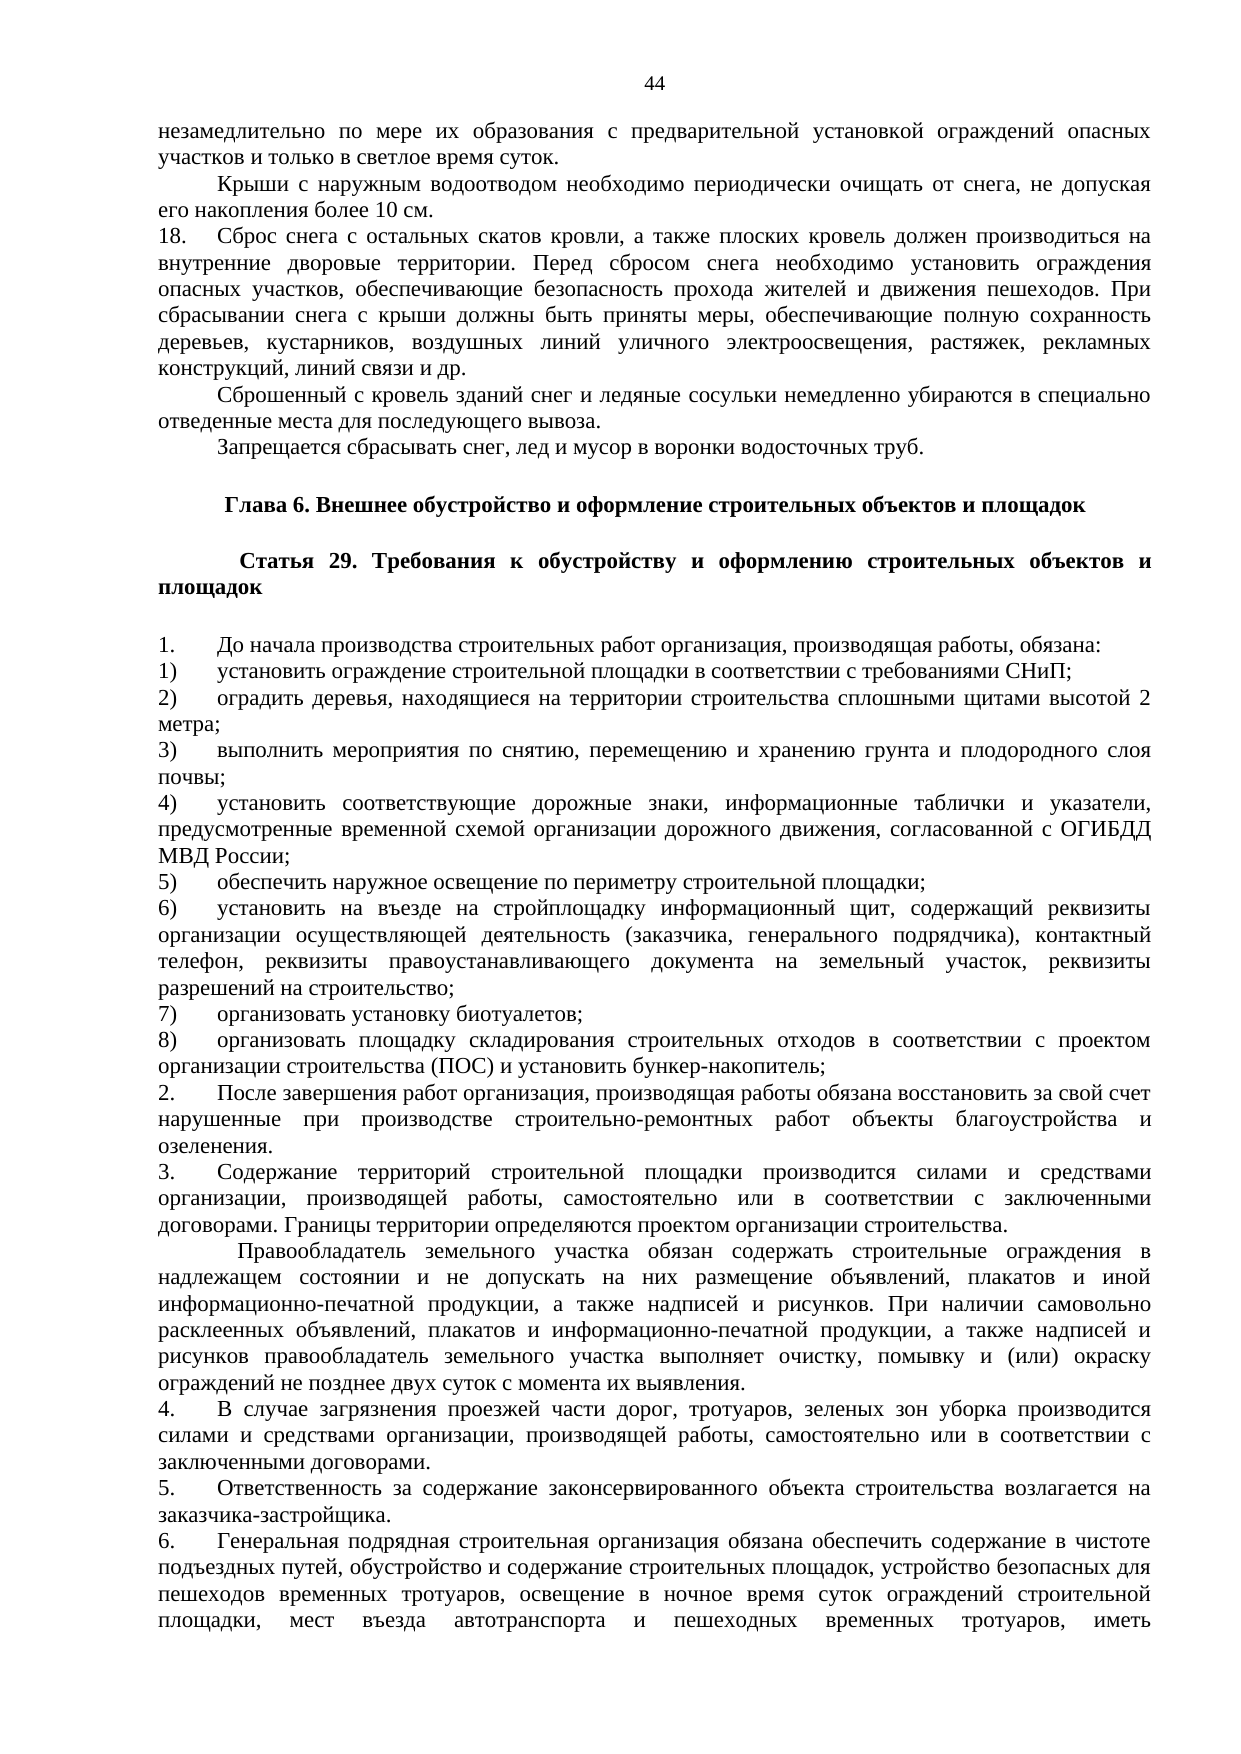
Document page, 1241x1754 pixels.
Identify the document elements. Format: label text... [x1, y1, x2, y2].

list Ответственность за содержание законсервированного объекта строительства возлагается на заказчика-застройщика. [158, 1474, 1152, 1527]
list установить соответствующие дорожные знаки, информационные таблички и указатели, предусмотренные временной схемой организации дорожного движения, согласованной с ОГИБДД МВД России; [158, 789, 1152, 868]
list В случае загрязнения проезжей части дорог, тротуаров, зеленых зон уборка производится силами и средствами организации, производящей работы, самостоятельно или в соответствии с заключенными договорами. [158, 1395, 1152, 1474]
text Запрещается сбрасывать снег, лед и мусор в воронки водосточных труб. [158, 433, 1152, 460]
list организовать установку биотуалетов; [158, 1000, 1152, 1026]
text Глава 6. Внешнее обустройство и оформление строительных объектов и площадок [158, 491, 1152, 517]
text Статья 29. Требования к обустройству и оформлению строительных объектов и площадок [158, 547, 1152, 600]
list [158, 1527, 1152, 1632]
text Сброшенный с кровель зданий снег и ледяные сосульки немедленно убираются в специально отведенные места для последующего вывоза. [158, 381, 1152, 433]
text Правообладатель земельного участка обязан содержать строительные ограждения в надлежащем состоянии и не допускать на них размещение объявлений, плакатов и иной информационно-печатной продукции, а также надписей и рисунков. При наличии самовольно расклеенных объявлений, плакатов и информационно-печатной продукции, а также надписей и рисунков правообладатель земельного участка выполняет очистку, помывку и (или) окраску ограждений не позднее двух суток с момента их выявления. [158, 1237, 1152, 1395]
list установить на въезде на стройплощадку информационный щит, содержащий реквизиты организации осуществляющей деятельность (заказчика, генерального подрядчика), контактный телефон, реквизиты правоустанавливающего документа на земельный участок, реквизиты разрешений на строительство; [158, 894, 1152, 1000]
list установить ограждение строительной площадки в соответствии с требованиями СНиП; [158, 657, 1152, 684]
text Крыши с наружным водоотводом необходимо периодически очищать от снега, не допуская его накопления более 10 см. [158, 170, 1152, 222]
list организовать площадку складирования строительных отходов в соответствии с проектом организации строительства (ПОС) и установить бункер-накопитель; [158, 1026, 1152, 1079]
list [158, 117, 1152, 170]
list выполнить мероприятия по снятию, перемещению и хранению грунта и плодородного слоя почвы; [158, 736, 1152, 789]
list обеспечить наружное освещение по периметру строительной площадки; [158, 868, 1152, 894]
list До начала производства строительных работ организация, производящая работы, обязана: [158, 631, 1152, 657]
list Сброс снега с остальных скатов кровли, а также плоских кровель должен производиться на внутренние дворовые территории. Перед сбросом снега необходимо установить ограждения опасных участков, обеспечивающие безопасность прохода жителей и движения пешеходов. При сбрасывании снега с крыши должны быть приняты меры, обеспечивающие полную сохранность деревьев, кустарников, воздушных линий уличного электроосвещения, растяжек, рекламных конструкций, линий связи и др. [158, 222, 1152, 381]
list Содержание территорий строительной площадки производится силами и средствами организации, производящей работы, самостоятельно или в соответствии с заключенными договорами. Границы территории определяются проектом организации строительства. [158, 1158, 1152, 1237]
list оградить деревья, находящиеся на территории строительства сплошными щитами высотой 2 метра; [158, 684, 1152, 736]
list После завершения работ организация, производящая работы обязана восстановить за свой счет нарушенные при производстве строительно-ремонтных работ объекты благоустройства и озеленения. [158, 1079, 1152, 1158]
